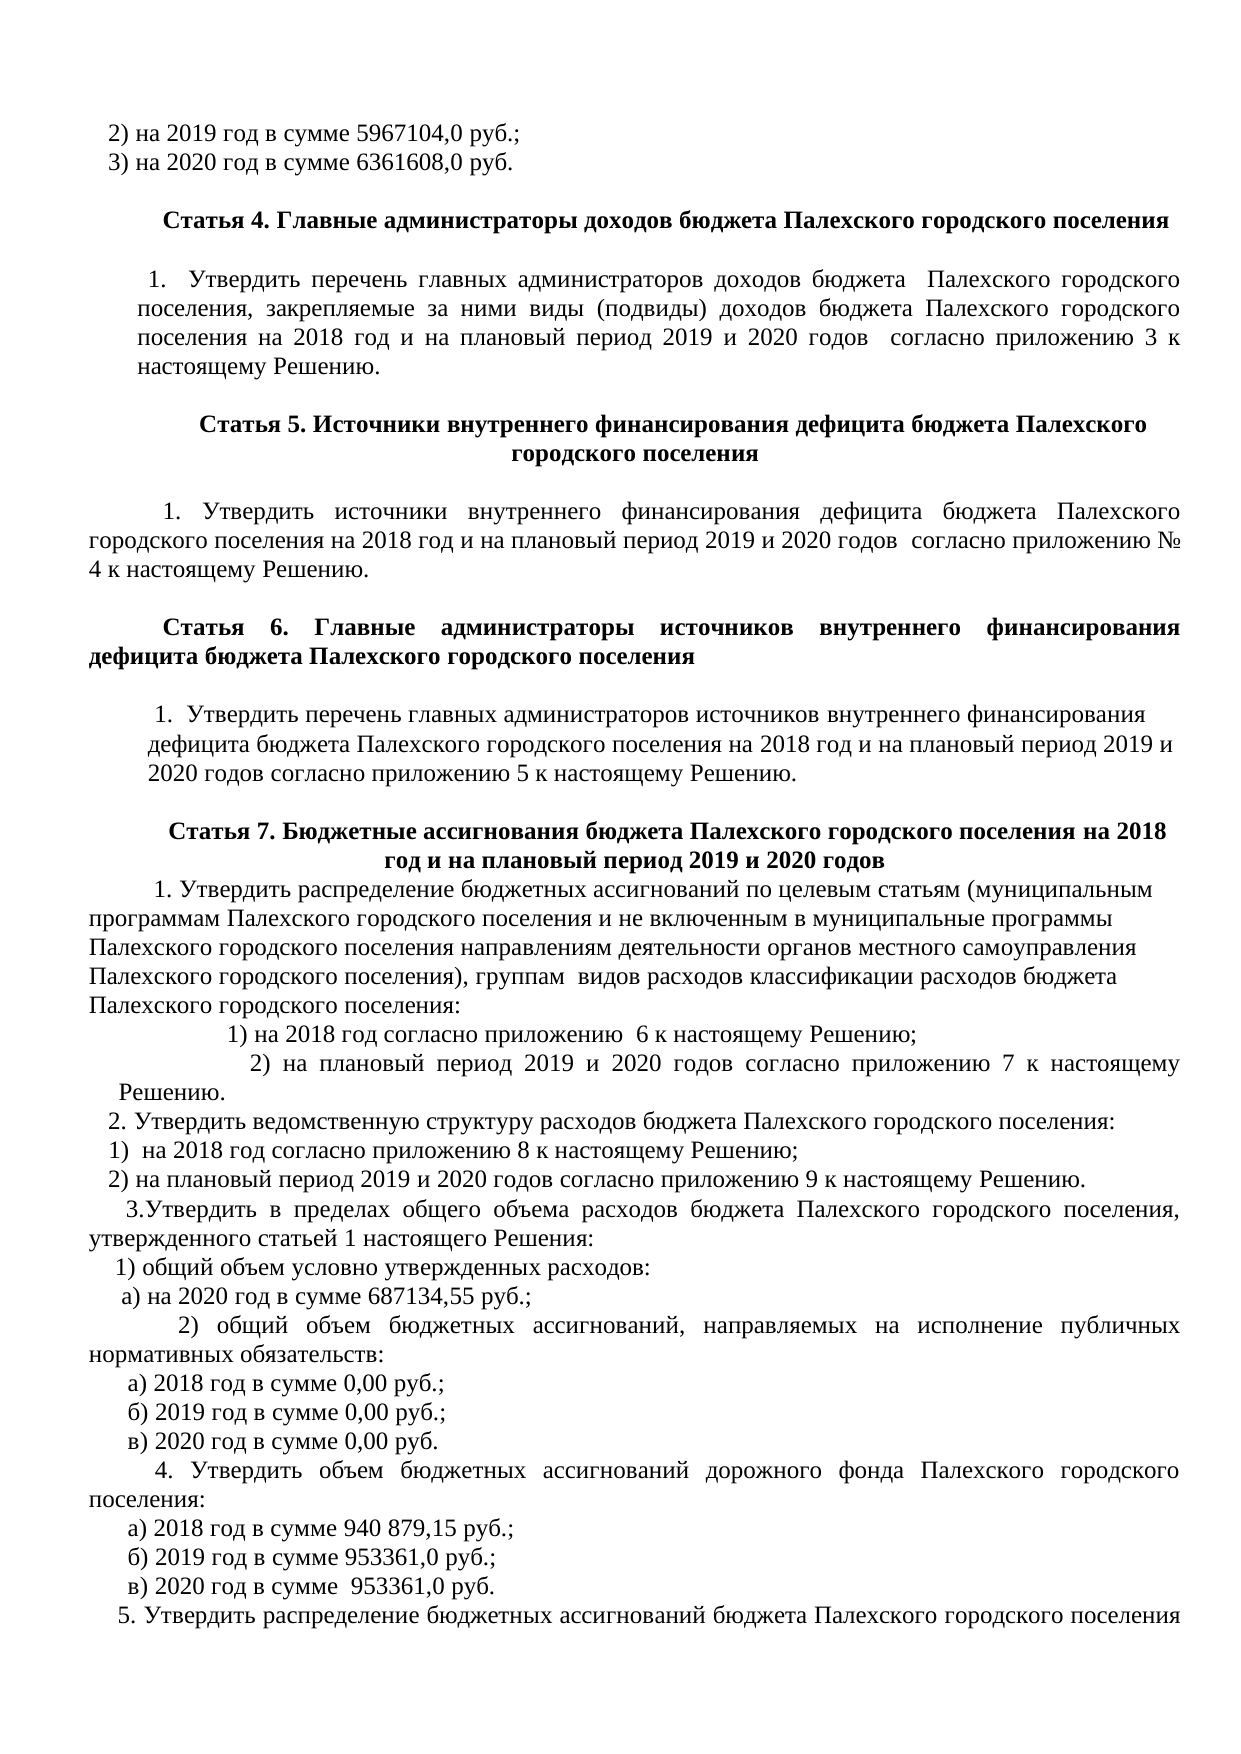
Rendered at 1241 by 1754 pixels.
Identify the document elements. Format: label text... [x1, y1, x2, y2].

text 3) на 2020 год в сумме 6361608,0 руб. [89, 147, 1181, 176]
text 1. Утвердить перечень главных администраторов источников внутреннего финансирования дефицита бюджета Палехского городского поселения на 2018 год и на плановый период 2019 и 2020 годов согласно приложению 5 к настоящему Решению. [148, 699, 1181, 787]
text а) 2018 год в сумме 0,00 руб.; [89, 1368, 1181, 1397]
text 3.Утвердить в пределах общего объема расходов бюджета Палехского городского поселения, утвержденного статьей 1 настоящего Решения: [89, 1193, 1181, 1252]
text Статья 5. Источники внутреннего финансирования дефицита бюджета Палехского городского поселения [89, 409, 1181, 467]
text 4. Утвердить объем бюджетных ассигнований дорожного фонда Палехского городского поселения: [89, 1455, 1181, 1513]
text в) 2020 год в сумме 0,00 руб. [89, 1426, 1181, 1455]
text Статья 6. Главные администраторы источников внутреннего финансирования дефицита бюджета Палехского городского поселения [89, 612, 1181, 670]
text 1. Утвердить перечень главных администраторов доходов бюджета Палехского городского поселения, закрепляемые за ними виды (подвиды) доходов бюджета Палехского городского поселения на 2018 год и на плановый период 2019 и 2020 годов согласно приложению 3 к настоящему Решению. [137, 263, 1181, 380]
text а) 2018 год в сумме 940 879,15 руб.; [89, 1513, 1181, 1542]
text 1) на 2018 год согласно приложению 6 к настоящему Решению; [118, 1019, 1181, 1048]
text б) 2019 год в сумме 0,00 руб.; [89, 1397, 1181, 1426]
text Статья 4. Главные администраторы доходов бюджета Палехского городского поселения [89, 205, 1181, 234]
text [89, 1600, 1181, 1629]
text 2) на плановый период 2019 и 2020 годов согласно приложению 9 к настоящему Решению. [89, 1164, 1181, 1193]
text 1. Утвердить распределение бюджетных ассигнований по целевым статьям (муниципальным программам Палехского городского поселения и не включенным в муниципальные программы Палехского городского поселения направлениям деятельности органов местного самоуправления Палехского городского поселения), группам видов расходов классификации расходов бюджета Палехского городского поселения: [89, 874, 1181, 1019]
text 2. Утвердить ведомственную структуру расходов бюджета Палехского городского поселения: [89, 1106, 1181, 1135]
text 2) на плановый период 2019 и 2020 годов согласно приложению 7 к настоящему Решению. [118, 1048, 1181, 1106]
text 2) общий объем бюджетных ассигнований, направляемых на исполнение публичных нормативных обязательств: [89, 1310, 1181, 1368]
text 1) общий объем условно утвержденных расходов: [89, 1252, 1181, 1281]
text Статья 7. Бюджетные ассигнования бюджета Палехского городского поселения на 2018 год и на плановый период 2019 и 2020 годов [89, 816, 1181, 874]
text 2) на 2019 год в сумме 5967104,0 руб.; [89, 118, 1181, 147]
text 1) на 2018 год согласно приложению 8 к настоящему Решению; [89, 1135, 1181, 1164]
text в) 2020 год в сумме 953361,0 руб. [89, 1571, 1181, 1600]
text 1. Утвердить источники внутреннего финансирования дефицита бюджета Палехского городского поселения на 2018 год и на плановый период 2019 и 2020 годов согласно приложению № 4 к настоящему Решению. [89, 496, 1181, 583]
text а) на 2020 год в сумме 687134,55 руб.; [89, 1281, 1181, 1310]
text б) 2019 год в сумме 953361,0 руб.; [89, 1542, 1181, 1571]
